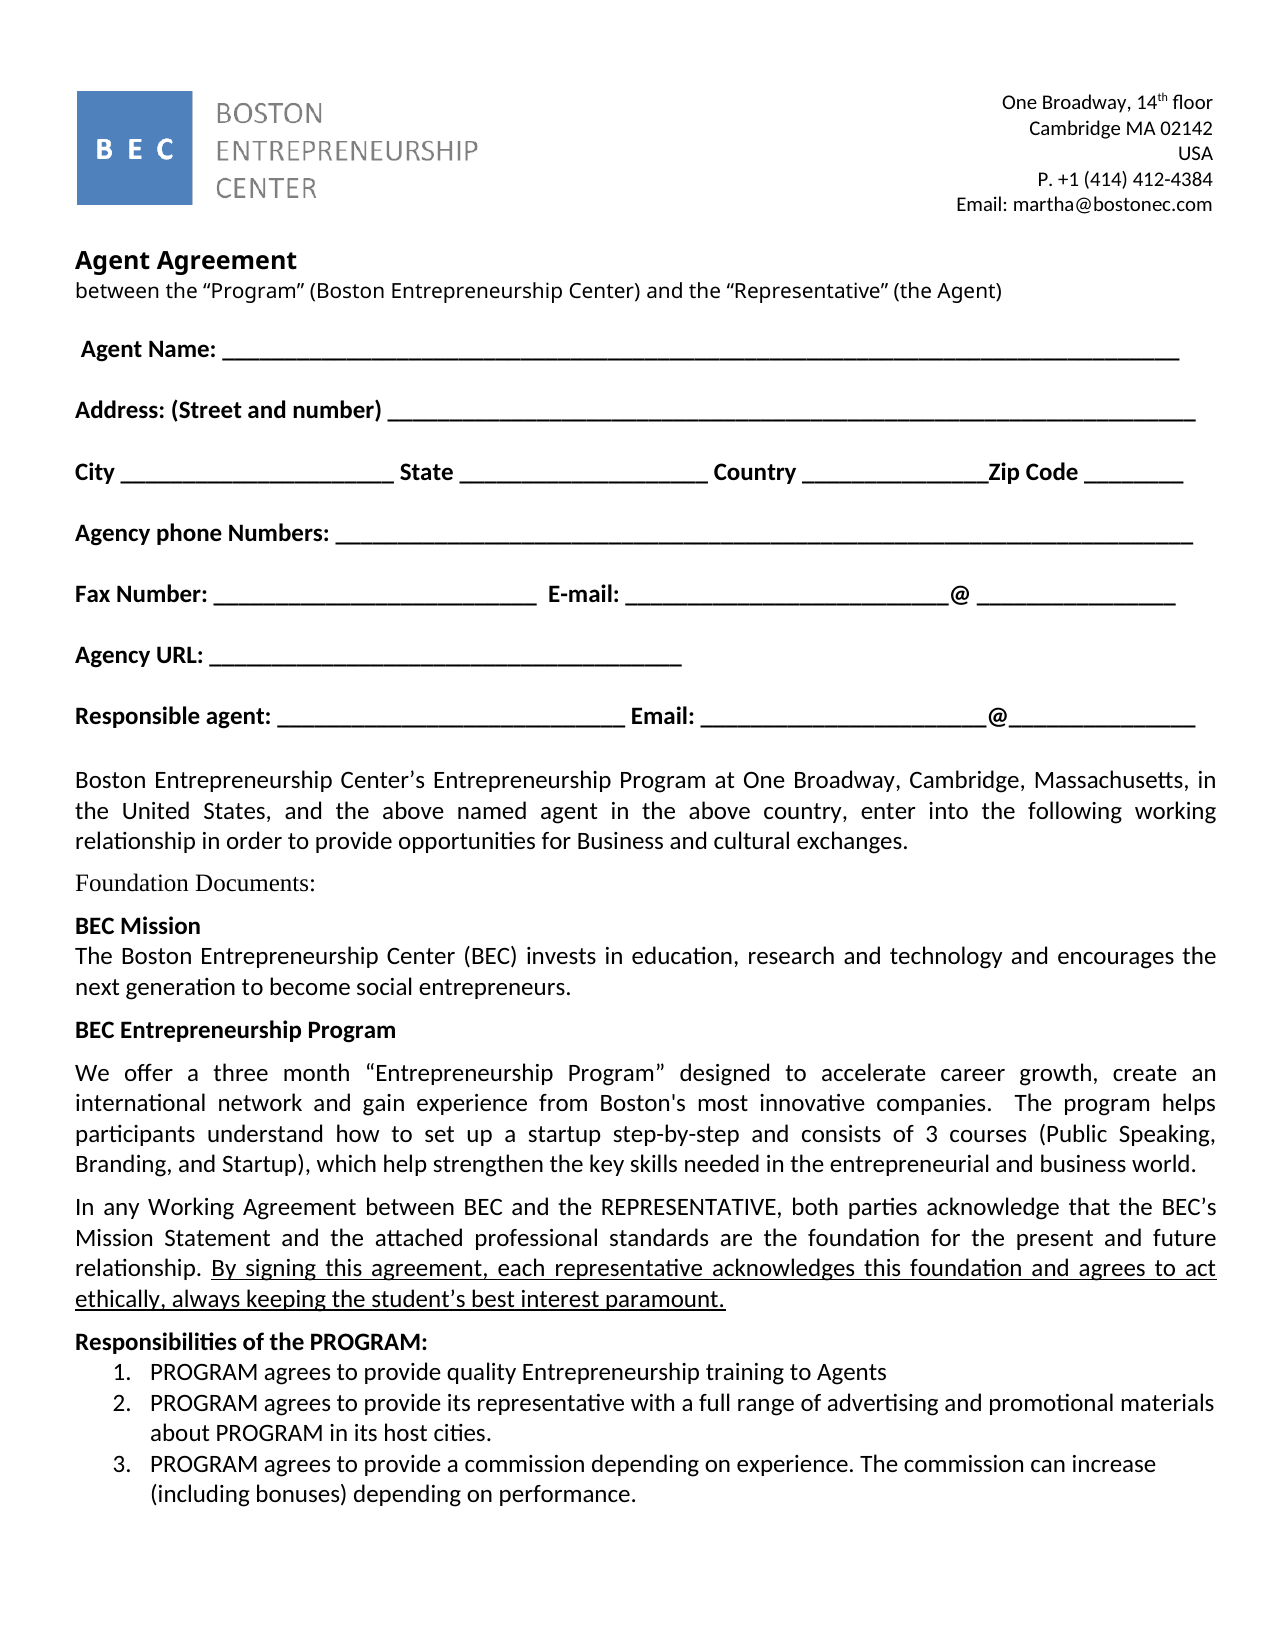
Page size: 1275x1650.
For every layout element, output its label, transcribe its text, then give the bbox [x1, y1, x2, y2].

list PROGRAM agrees to provide quality Entrepreneurship training to Agents [112, 1357, 1218, 1387]
text BEC Entrepreneurship Program [75, 1014, 1218, 1044]
text Foundation Documents: [75, 868, 1218, 897]
text between the “Program” (Boston Entrepreneurship Center) and the “Representative” (the Agent) [75, 276, 1218, 305]
text ____________________ Country _______________Zip Code ________ [75, 456, 1218, 486]
text Responsibilities of the PROGRAM: [75, 1326, 1218, 1357]
text Agent Name: _____________________________________________________________________________ [75, 334, 1218, 364]
text We offer a three month “Entrepreneurship Program” designed to accelerate career growth, create an international network and gain experience from Boston's most innovative companies. The program helps participants understand how to set up a startup step-by-step and consists of 3 courses (Public Speaking, Branding, and Startup), which help strengthen the key skills needed in the entrepreneurial and business world. [75, 1057, 1218, 1179]
text Agent Agreement [75, 242, 1218, 276]
text Agency phone Numbers: _____________________________________________________________________ [75, 517, 1218, 547]
list PROGRAM agrees to provide its representative with a full range of advertising and promotional materials about PROGRAM in its host cities. [112, 1387, 1218, 1448]
text Agency URL: ______________________________________ [75, 639, 1218, 669]
text BEC Mission [75, 910, 1218, 940]
text Responsible agent: ____________________________ Email: _______________________@_______________ [75, 700, 1218, 730]
text The Boston Entrepreneurship Center (BEC) invests in education, research and technology and encourages the next generation to become social entrepreneurs. [75, 940, 1218, 1001]
text Fax Number: __________________________ E-mail: __________________________@ ________________ [75, 578, 1218, 608]
text Address: (Street and number) _________________________________________________________________ [75, 395, 1218, 425]
text In any Working Agreement between BEC and the REPRESENTATIVE, both parties acknowledge that the BEC’s Mission Statement and the attached professional standards are the foundation for the present and future relationship. By signing this agreement, each representative acknowledges this foundation and agrees to act ethically, always keeping the student’s best interest paramount. [75, 1191, 1218, 1313]
picture [75, 83, 589, 214]
list PROGRAM agrees to provide a commission depending on experience. The commission can increase (including bonuses) depending on performance. [112, 1448, 1218, 1509]
text Boston Entrepreneurship Center’s Entrepreneurship Program at One Broadway, Cambridge, Massachusetts, in the United States, and the above named agent in the above country, enter into the following working relationship in order to provide opportunities for Business and cultural exchanges. [75, 764, 1218, 856]
